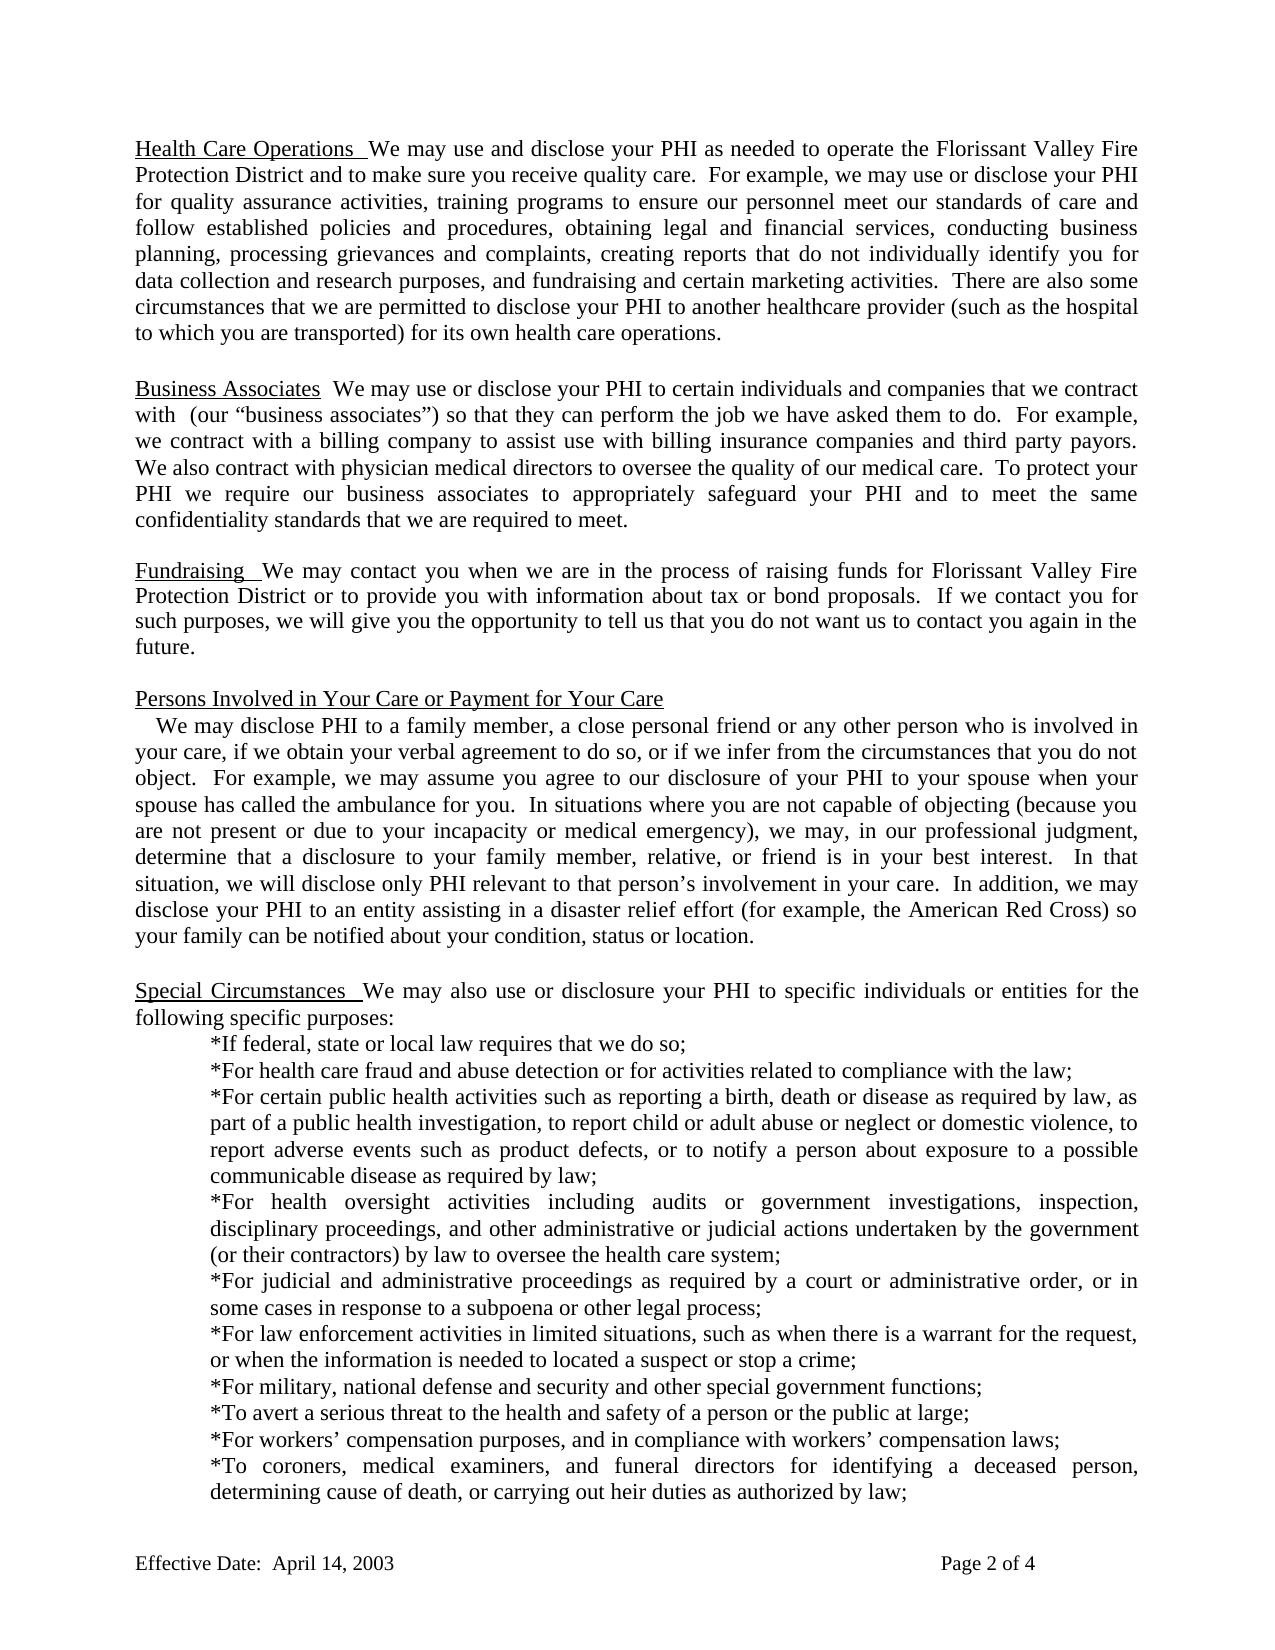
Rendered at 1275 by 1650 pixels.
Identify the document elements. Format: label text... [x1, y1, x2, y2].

text *To avert a serious threat to the health and safety of a person or the public at large; [210, 1399, 1140, 1426]
text *For health oversight activities including audits or government investigations, inspection, disciplinary proceedings, and other administrative or judicial actions undertaken by the government (or their contractors) by law to oversee the health care system; [210, 1188, 1140, 1267]
text *For judicial and administrative proceedings as required by a court or administrative order, or in some cases in response to a subpoena or other legal process; [210, 1267, 1140, 1320]
text We may disclose PHI to a family member, a close personal friend or any other person who is involved in your care, if we obtain your verbal agreement to do so, or if we infer from the circumstances that you do not object. For example, we may assume you agree to our disclosure of your PHI to your spouse when your spouse has called the ambulance for you. In situations where you are not capable of objecting (because you are not present or due to your incapacity or medical emergency), we may, in our professional judgment, determine that a disclosure to your family member, relative, or friend is in your best interest. In that situation, we will disclose only PHI relevant to that person’s involvement in your care. In addition, we may disclose your PHI to an entity assisting in a disaster relief effort (for example, the American Red Cross) so your family can be notified about your condition, status or location. [135, 712, 1140, 949]
text *For health care fraud and abuse detection or for activities related to compliance with the law; [135, 1057, 1140, 1083]
text Fundraising We may contact you when we are in the process of raising funds for Florissant Valley Fire Protection District or to provide you with information about tax or bond proposals. If we contact you for such purposes, we will give you the opportunity to tell us that you do not want us to contact you again in the future. [135, 558, 1140, 659]
text *For military, national defense and security and other special government functions; [210, 1373, 1140, 1399]
text Special Circumstances We may also use or disclosure your PHI to specific individuals or entities for the following specific purposes: [135, 978, 1140, 1030]
text *For certain public health activities such as reporting a birth, death or disease as required by law, as part of a public health investigation, to report child or adult abuse or neglect or domestic violence, to report adverse events such as product defects, or to notify a person about exposure to a possible communicable disease as required by law; [210, 1083, 1140, 1188]
text *For workers’ compensation purposes, and in compliance with workers’ compensation laws; [210, 1426, 1140, 1452]
text Persons Involved in Your Care or Payment for Your Care [135, 684, 1140, 712]
text Business Associates We may use or disclose your PHI to certain individuals and companies that we contract with (our “business associates”) so that they can perform the job we have asked them to do. For example, we contract with a billing company to assist use with billing insurance companies and third party payors. We also contract with physician medical directors to oversee the quality of our medical care. To protect your PHI we require our business associates to appropriately safeguard your PHI and to meet the same confidentiality standards that we are required to meet. [135, 374, 1140, 533]
subtitle Health Care Operations We may use and disclose your PHI as needed to operate the Florissant Valley Fire Protection District and to make sure you receive quality care. For example, we may use or disclose your PHI for quality assurance activities, training programs to ensure our personnel meet our standards of care and follow established policies and procedures, obtaining legal and financial services, conducting business planning, processing grievances and complaints, creating reports that do not individually identify you for data collection and research purposes, and fundraising and certain marketing activities. There are also some circumstances that we are permitted to disclose your PHI to another healthcare provider (such as the hospital to which you are transported) for its own health care operations. [135, 135, 1140, 346]
text *If federal, state or local law requires that we do so; [135, 1030, 1140, 1057]
text *For law enforcement activities in limited situations, such as when there is a warrant for the request, or when the information is needed to located a suspect or stop a crime; [210, 1320, 1140, 1373]
text *To coroners, medical examiners, and funeral directors for identifying a deceased person, determining cause of death, or carrying out heir duties as authorized by law; [210, 1452, 1140, 1505]
